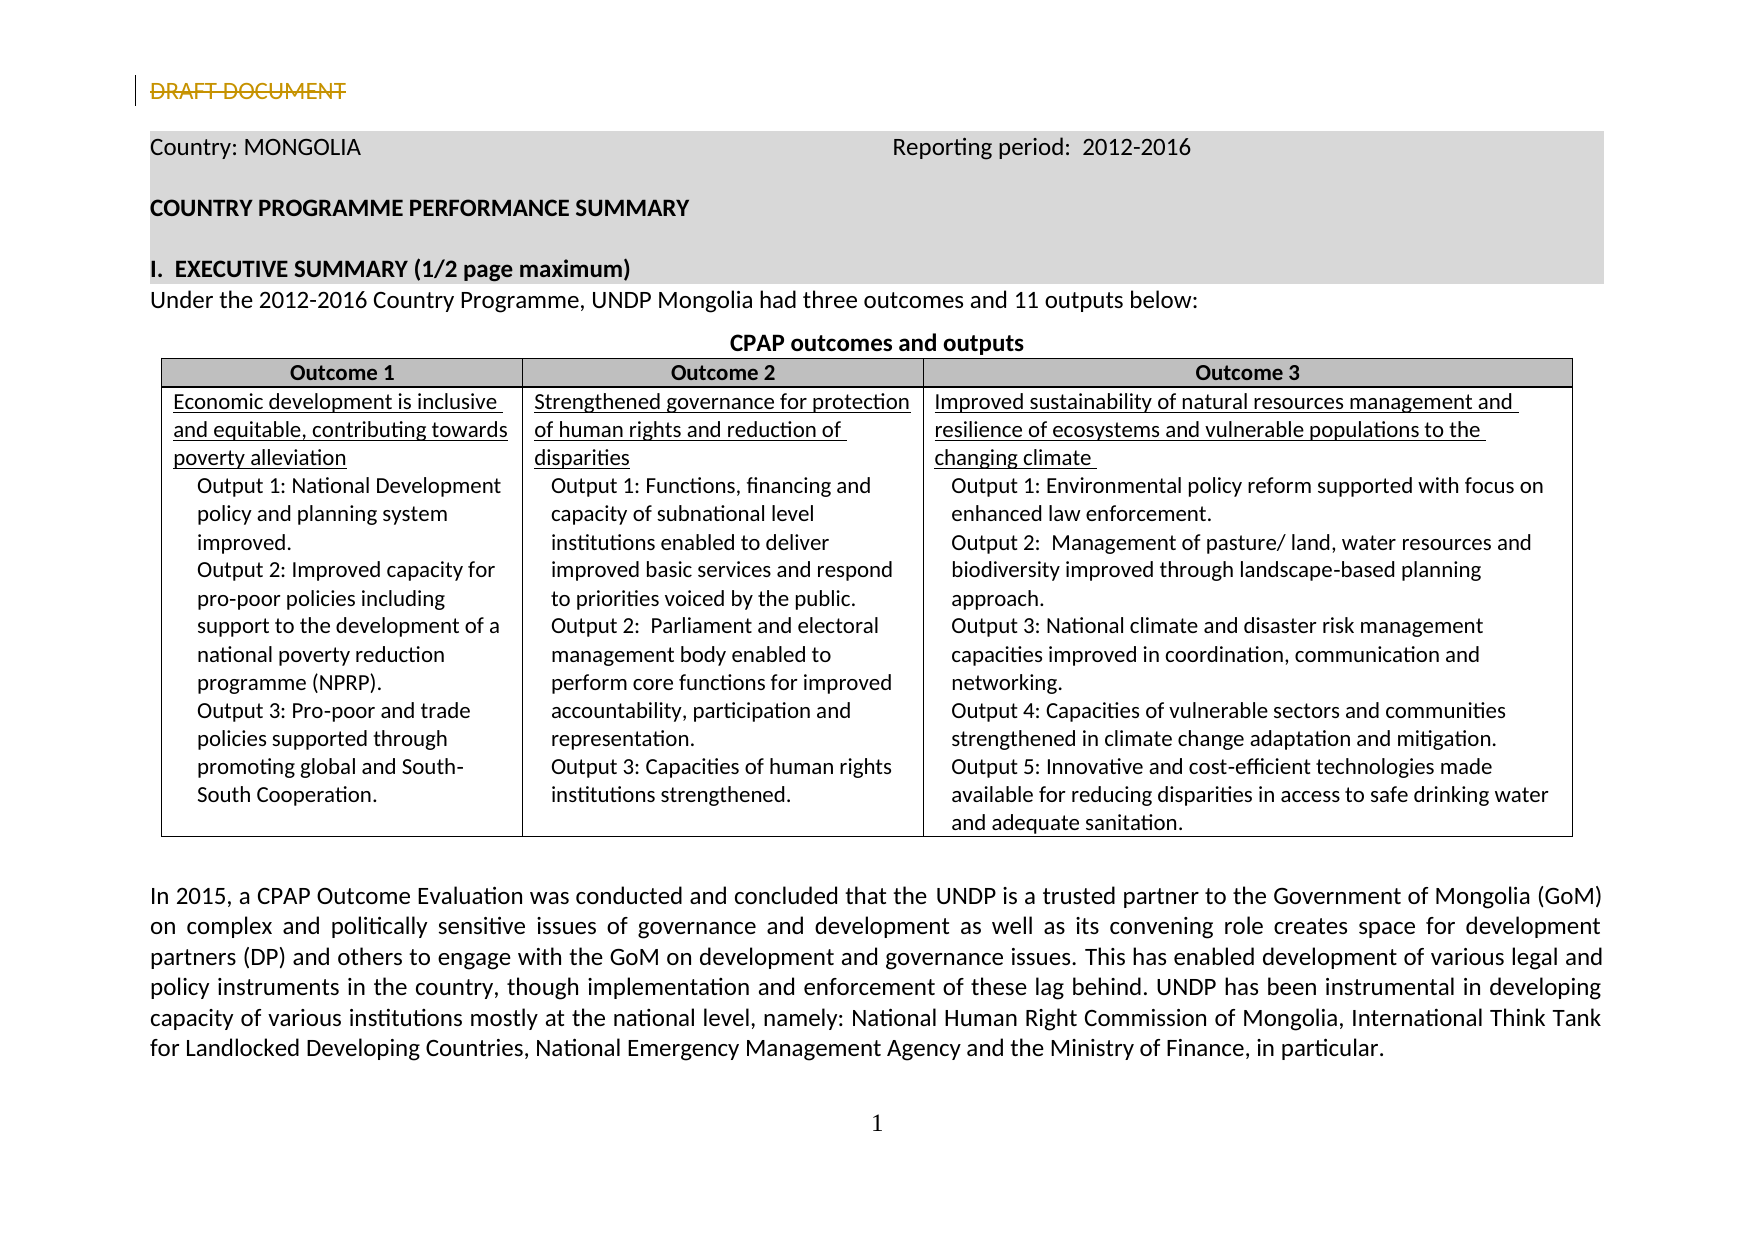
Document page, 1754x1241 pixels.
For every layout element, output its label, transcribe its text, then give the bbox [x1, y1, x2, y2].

text CPAP outcomes and outputs [150, 327, 1604, 357]
subtitle COUNTRY PROGRAMME PERFORMANCE SUMMARY [150, 192, 1604, 223]
table_cell Strengthened governance for protection of human rights and reduction of disparities Output 1: Functions, financing and capacity of subnational level institutions enabled to deliver improved basic services and respond to priorities voiced by the public. Output 2: Parliament and electoral management body enabled to perform core functions for improved accountability, participation and representation. Output 3: Capacities of human rights institutions strengthened. [523, 388, 923, 836]
table_header Outcome 3 [924, 359, 1572, 386]
table_cell Economic development is inclusive and equitable, contributing towards poverty alleviation Output 1: National Development policy and planning system improved. Output 2: Improved capacity for pro‐poor policies including support to the development of a national poverty reduction programme (NPRP). Output 3: Pro‐poor and trade policies supported through promoting global and South‐South Cooperation. [162, 388, 522, 836]
table_cell Improved sustainability of natural resources management and resilience of ecosystems and vulnerable populations to the changing climate Output 1: Environmental policy reform supported with focus on enhanced law enforcement. Output 2: Management of pasture/ land, water resources and biodiversity improved through landscape‐based planning approach. Output 3: National climate and disaster risk management capacities improved in coordination, communication and networking. Output 4: Capacities of vulnerable sectors and communities strengthened in climate change adaptation and mitigation. Output 5: Innovative and cost‐efficient technologies made available for reducing disparities in access to safe drinking water and adequate sanitation. [924, 388, 1572, 836]
subtitle Country: MONGOLIA Reporting period: 2012-2016 [150, 131, 1604, 162]
table_header Outcome 1 [162, 359, 522, 386]
text In 2015, a CPAP Outcome Evaluation was conducted and concluded that the UNDP is a trusted partner to the Government of Mongolia (GoM) on complex and politically sensitive issues of governance and development as well as its convening role creates space for development partners (DP) and others to engage with the GoM on development and governance issues. This has enabled development of various legal and policy instruments in the country, though implementation and enforcement of these lag behind. UNDP has been instrumental in developing capacity of various institutions mostly at the national level, namely: National Human Right Commission of Mongolia, International Think Tank for Landlocked Developing Countries, National Emergency Management Agency and the Ministry of Finance, in particular. [150, 880, 1604, 1063]
text Under the 2012-2016 Country Programme, UNDP Mongolia had three outcomes and 11 outputs below: [150, 284, 1604, 314]
table_header Outcome 2 [523, 359, 923, 386]
subtitle I. EXECUTIVE SUMMARY (1/2 page maximum) [150, 253, 1604, 284]
